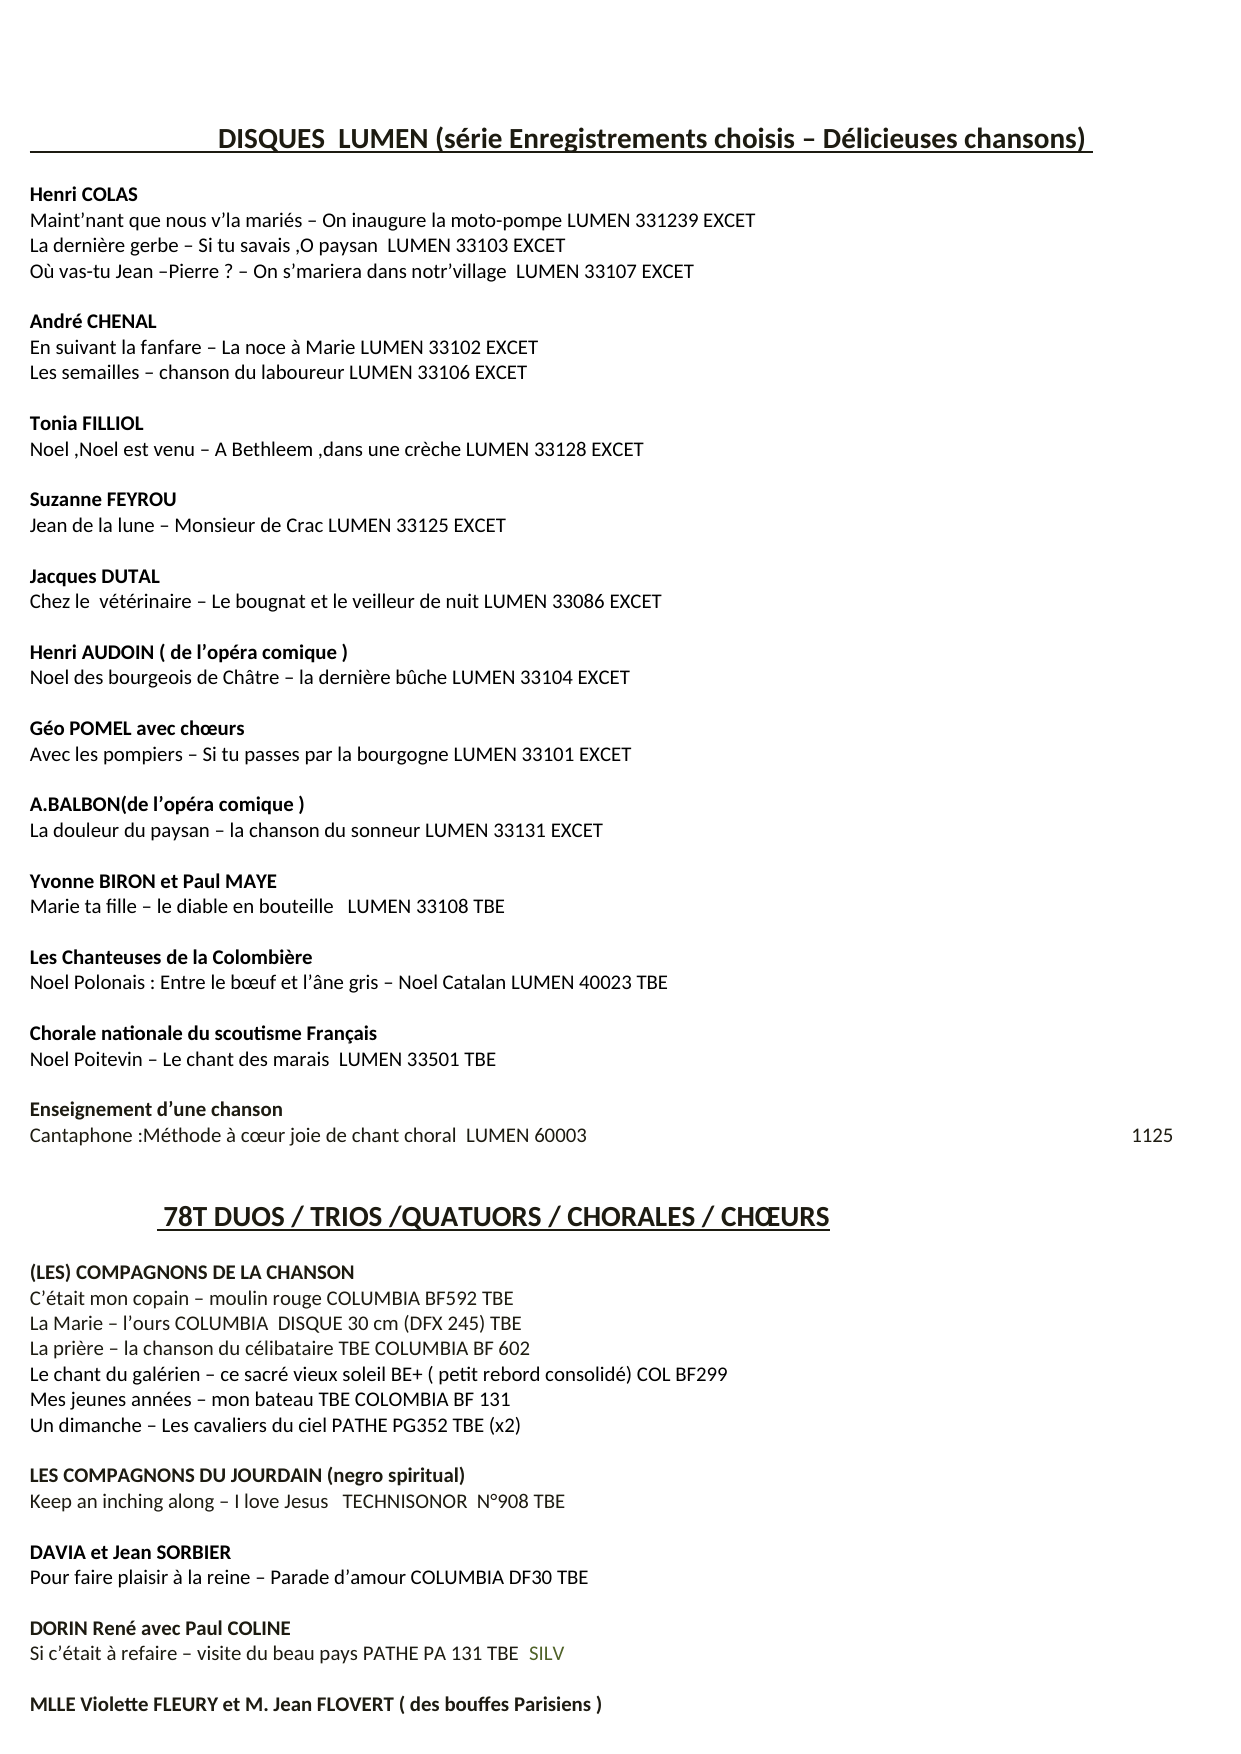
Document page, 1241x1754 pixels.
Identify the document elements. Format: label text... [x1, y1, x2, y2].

text Jean de la lune – Monsieur de Crac LUMEN 33125 EXCET [29, 512, 1240, 537]
text Mes jeunes années – mon bateau TBE COLOMBIA BF 131 [29, 1386, 1240, 1412]
text Enseignement d’une chanson [29, 1097, 1240, 1122]
text Les Chanteuses de la Colombière [29, 944, 1240, 969]
text Chez le vétérinaire – Le bougnat et le veilleur de nuit LUMEN 33086 EXCET [29, 588, 1240, 614]
text Un dimanche – Les cavaliers du ciel PATHE PG352 TBE (x2) [29, 1412, 1240, 1437]
text Suzanne FEYROU [29, 487, 1240, 512]
text La dernière gerbe – Si tu savais ,O paysan LUMEN 33103 EXCET [29, 232, 1240, 258]
text Chorale nationale du scoutisme Français [29, 1020, 1240, 1046]
text A.BALBON(de l’opéra comique ) [29, 792, 1240, 817]
text Keep an inching along – I love Jesus TECHNISONOR N°908 TBE [29, 1488, 1240, 1513]
text Le chant du galérien – ce sacré vieux soleil BE+ ( petit rebord consolidé) COL BF299 [29, 1361, 1240, 1386]
text Yvonne BIRON et Paul MAYE [29, 868, 1240, 893]
text Pour faire plaisir à la reine – Parade d’amour COLUMBIA DF30 TBE [29, 1564, 1240, 1590]
text Noel des bourgeois de Châtre – la dernière bûche LUMEN 33104 EXCET [29, 664, 1240, 690]
text DORIN René avec Paul COLINE [29, 1615, 1240, 1641]
text Avec les pompiers – Si tu passes par la bourgogne LUMEN 33101 EXCET [29, 741, 1240, 766]
text Marie ta fille – le diable en bouteille LUMEN 33108 TBE [29, 893, 1240, 919]
text Si c’était à refaire – visite du beau pays PATHE PA 131 TBE SILV [29, 1641, 1240, 1666]
text Tonia FILLIOL [29, 410, 1240, 436]
text C’était mon copain – moulin rouge COLUMBIA BF592 TBE [29, 1285, 1240, 1310]
text Noel Polonais : Entre le bœuf et l’âne gris – Noel Catalan LUMEN 40023 TBE [29, 969, 1240, 995]
text Noel ,Noel est venu – A Bethleem ,dans une crèche LUMEN 33128 EXCET [29, 436, 1240, 461]
text Henri COLAS [29, 182, 1240, 207]
text Henri AUDOIN ( de l’opéra comique ) [29, 639, 1240, 664]
text La Marie – l’ours COLUMBIA DISQUE 30 cm (DFX 245) TBE [29, 1310, 1240, 1336]
text Jacques DUTAL [29, 563, 1240, 588]
text André CHENAL [29, 309, 1240, 334]
text La douleur du paysan – la chanson du sonneur LUMEN 33131 EXCET [29, 817, 1240, 842]
text Cantaphone :Méthode à cœur joie de chant choral LUMEN 60003 1125 [29, 1122, 1240, 1147]
text MLLE Violette FLEURY et M. Jean FLOVERT ( des bouffes Parisiens ) [29, 1691, 1240, 1717]
text (LES) COMPAGNONS DE LA CHANSON [29, 1259, 1240, 1285]
text Géo POMEL avec chœurs [29, 715, 1240, 741]
text Maint’nant que nous v’la mariés – On inaugure la moto-pompe LUMEN 331239 EXCET [29, 207, 1240, 232]
text DISQUES LUMEN (série Enregistrements choisis – Délicieuses chansons) [29, 121, 1240, 156]
text 78T DUOS / TRIOS /QUATUORS / CHORALES / CHŒURS [29, 1198, 1240, 1234]
text DAVIA et Jean SORBIER [29, 1539, 1240, 1564]
text Les semailles – chanson du laboureur LUMEN 33106 EXCET [29, 359, 1240, 385]
text Où vas-tu Jean –Pierre ? – On s’mariera dans notr’village LUMEN 33107 EXCET [29, 258, 1240, 283]
text En suivant la fanfare – La noce à Marie LUMEN 33102 EXCET [29, 334, 1240, 359]
text La prière – la chanson du célibataire TBE COLUMBIA BF 602 [29, 1336, 1240, 1361]
text LES COMPAGNONS DU JOURDAIN (negro spiritual) [29, 1463, 1240, 1488]
text Noel Poitevin – Le chant des marais LUMEN 33501 TBE [29, 1046, 1240, 1071]
